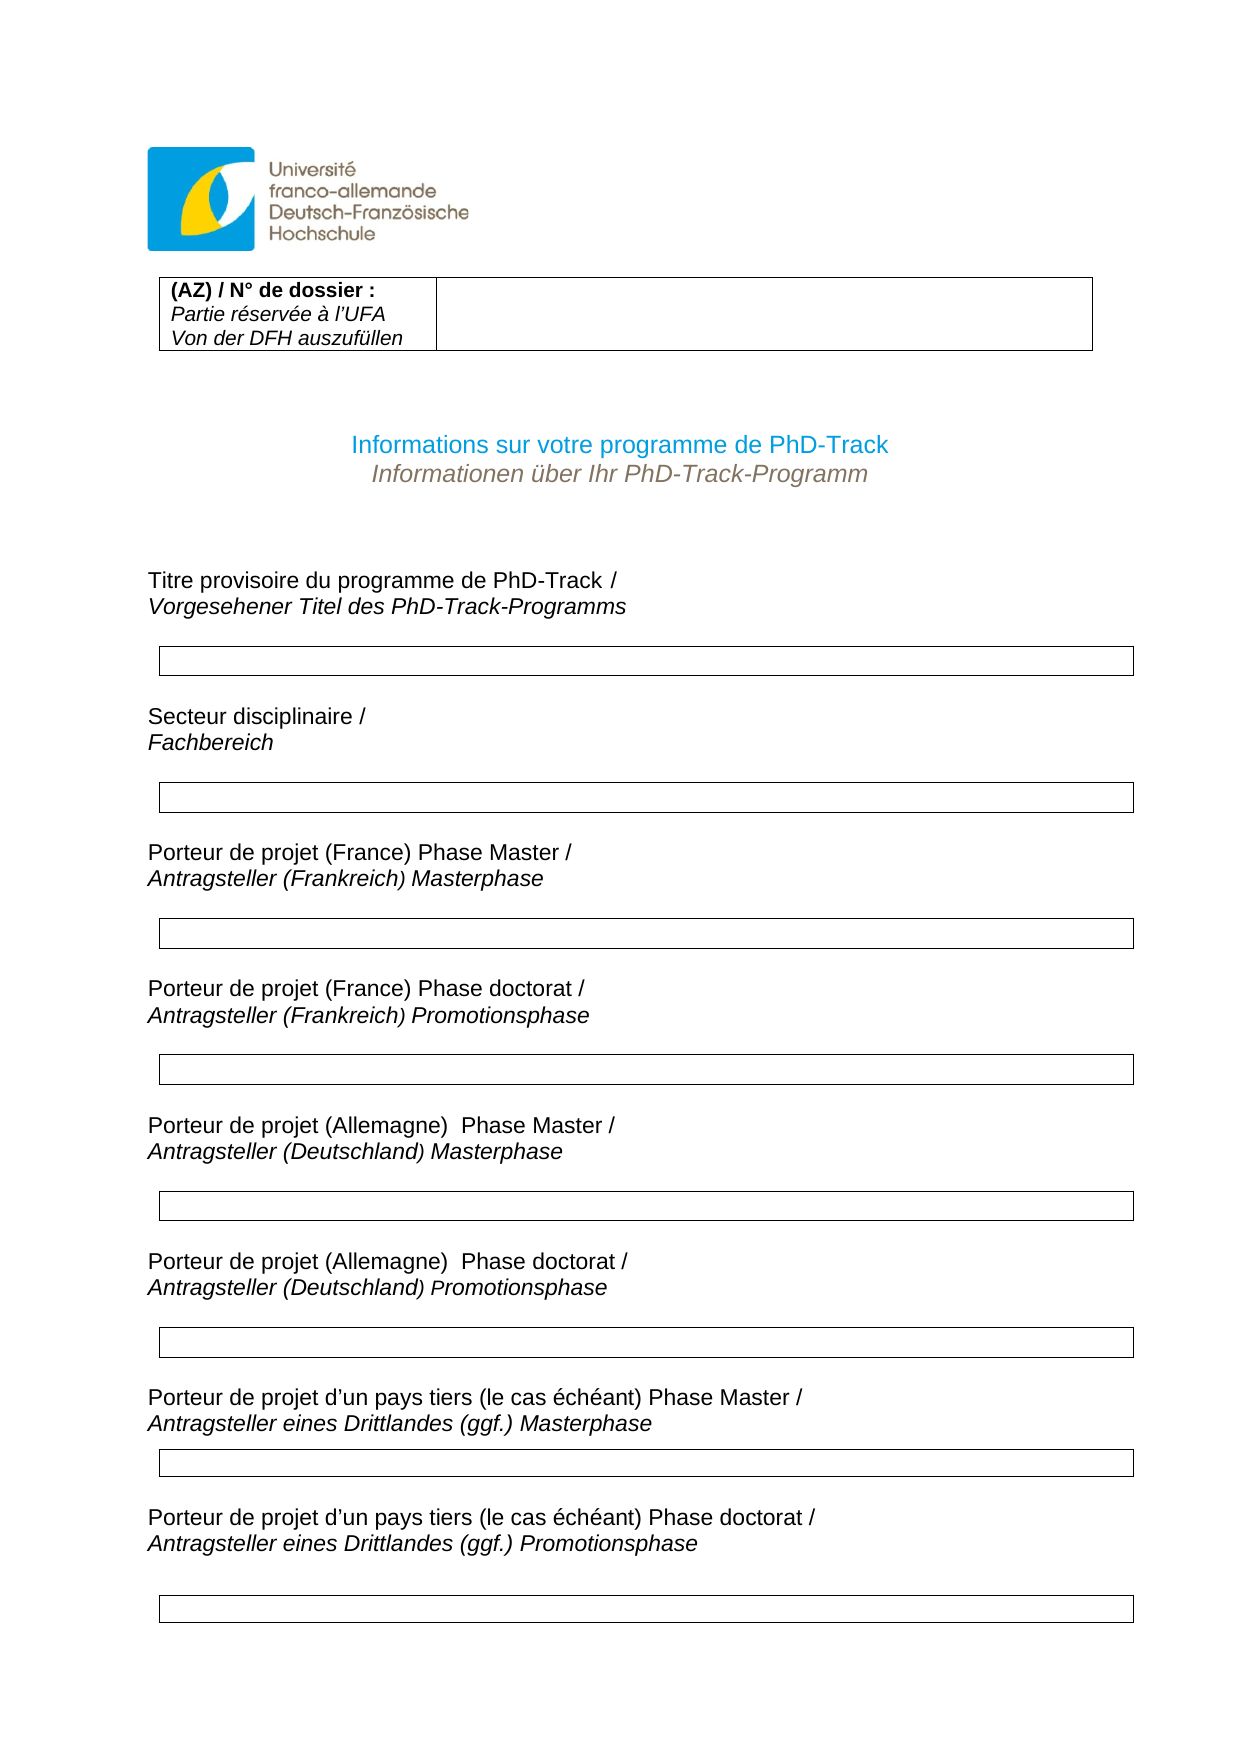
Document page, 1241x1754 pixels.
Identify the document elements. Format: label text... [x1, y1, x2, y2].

text Porteur de projet (France) Phase doctorat / [148, 975, 1093, 1002]
text Porteur de projet (France) Phase Master / [148, 839, 1093, 865]
text Antragsteller (Frankreich) Promotionsphase [148, 1002, 1093, 1028]
table_header [160, 1055, 1133, 1084]
table_header [437, 278, 1092, 350]
picture [181, 147, 469, 251]
table_header [160, 647, 1133, 675]
text Antragsteller eines Drittlandes (ggf.) Masterphase [148, 1410, 1093, 1437]
table_header [160, 1328, 1133, 1357]
text Porteur de projet (Allemagne) Phase doctorat / [148, 1248, 1093, 1274]
table_header [160, 783, 1133, 812]
text Antragsteller eines Drittlandes (ggf.) Promotionsphase [148, 1530, 1093, 1556]
text Vorgesehener Titel des PhD-Track-Programms [148, 593, 1093, 619]
text Antragsteller (Frankreich) Masterphase [148, 865, 1093, 892]
text Secteur disciplinaire / [148, 703, 1093, 729]
table_header (AZ) / N° de dossier : Partie réservée à l’UFA Von der DFH auszufüllen [160, 278, 436, 350]
text Antragsteller (Deutschland) Masterphase [148, 1138, 1093, 1164]
table_header [160, 1596, 1133, 1622]
table_header [160, 1192, 1133, 1220]
text Porteur de projet (Allemagne) Phase Master / [148, 1112, 1093, 1138]
text Fachbereich [148, 729, 1093, 756]
table_header [160, 919, 1133, 948]
text Antragsteller (Deutschland) Promotionsphase [148, 1274, 1093, 1301]
text Porteur de projet d’un pays tiers (le cas échéant) Phase doctorat / [148, 1503, 1093, 1530]
text Informations sur votre programme de PhD-Track [148, 430, 1093, 459]
text Porteur de projet d’un pays tiers (le cas échéant) Phase Master / [148, 1384, 1093, 1410]
table_header [160, 1450, 1133, 1476]
text Informationen über Ihr PhD-Track-Programm [148, 459, 1093, 487]
text Titre provisoire du programme de PhD-Track / [148, 567, 1093, 593]
